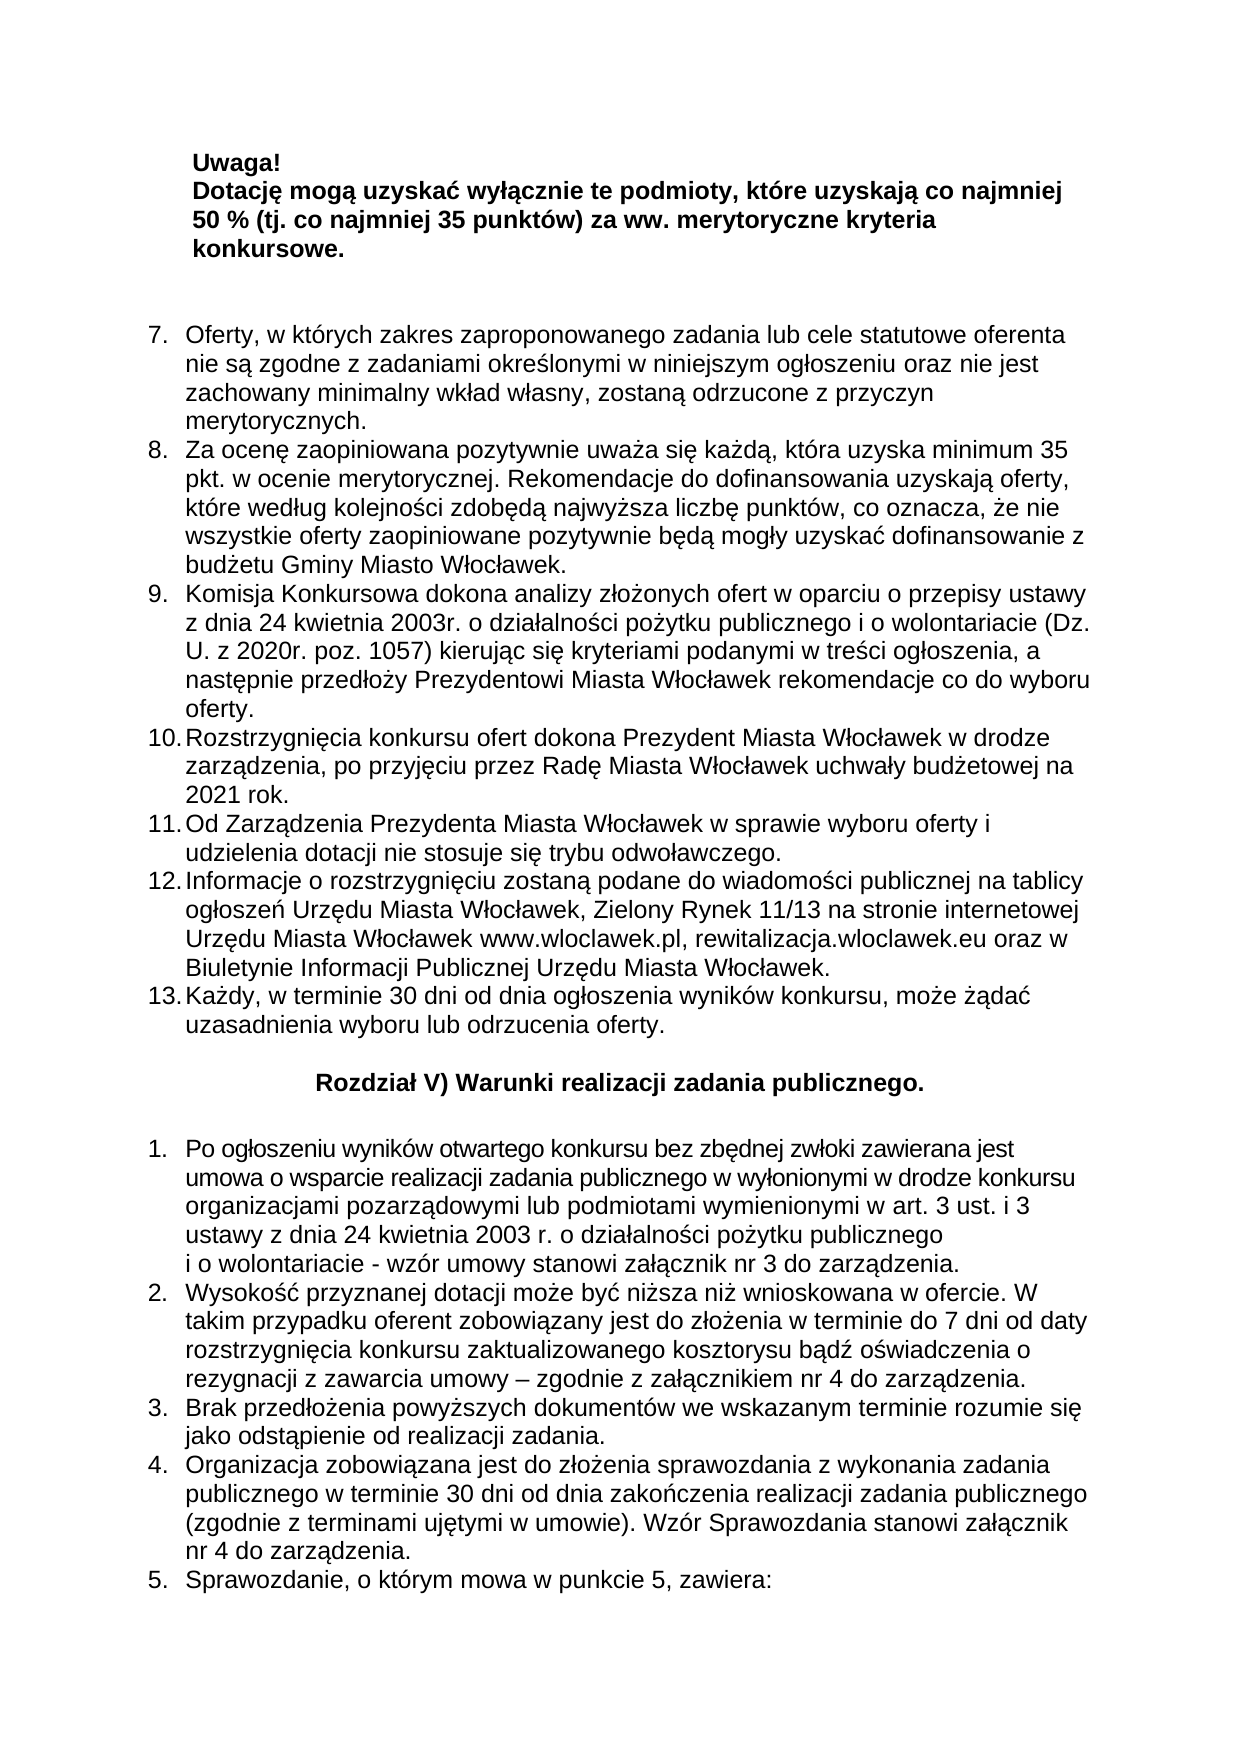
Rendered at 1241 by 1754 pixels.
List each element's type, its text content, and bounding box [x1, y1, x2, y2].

list Sprawozdanie, o którym mowa w punkcie 5, zawiera: [148, 1565, 1093, 1594]
list Oferty, w których zakres zaproponowanego zadania lub cele statutowe oferenta nie są zgodne z zadaniami określonymi w niniejszym ogłoszeniu oraz nie jest zachowany minimalny wkład własny, zostaną odrzucone z przyczyn merytorycznych. [148, 320, 1093, 435]
list Po ogłoszeniu wyników otwartego konkursu bez zbędnej zwłoki zawierana jest umowa o wsparcie realizacji zadania publicznego w wyłonionymi w drodze konkursu organizacjami pozarządowymi lub podmiotami wymienionymi w art. 3 ust. i 3 ustawy z dnia 24 kwietnia 2003 r. o działalności pożytku publicznego i o wolontariacie - wzór umowy stanowi załącznik nr 3 do zarządzenia. [148, 1134, 1093, 1278]
list Organizacja zobowiązana jest do złożenia sprawozdania z wykonania zadania publicznego w terminie 30 dni od dnia zakończenia realizacji zadania publicznego (zgodnie z terminami ujętymi w umowie). Wzór Sprawozdania stanowi załącznik nr 4 do zarządzenia. [148, 1450, 1093, 1565]
list Za ocenę zaopiniowana pozytywnie uważa się każdą, która uzyska minimum 35 pkt. w ocenie merytorycznej. Rekomendacje do dofinansowania uzyskają oferty, które według kolejności zdobędą najwyższa liczbę punktów, co oznacza, że nie wszystkie oferty zaopiniowane pozytywnie będą mogły uzyskać dofinansowanie z budżetu Gminy Miasto Włocławek. [148, 435, 1093, 579]
text Uwaga! [192, 148, 1093, 176]
list Brak przedłożenia powyższych dokumentów we wskazanym terminie rozumie się jako odstąpienie od realizacji zadania. [148, 1393, 1093, 1450]
list Wysokość przyznanej dotacji może być niższa niż wnioskowana w ofercie. W takim przypadku oferent zobowiązany jest do złożenia w terminie do 7 dni od daty rozstrzygnięcia konkursu zaktualizowanego kosztorysu bądź oświadczenia o rezygnacji z zawarcia umowy – zgodnie z załącznikiem nr 4 do zarządzenia. [148, 1278, 1093, 1393]
list Od Zarządzenia Prezydenta Miasta Włocławek w sprawie wyboru oferty i udzielenia dotacji nie stosuje się trybu odwoławczego. [148, 809, 1093, 866]
list Każdy, w terminie 30 dni od dnia ogłoszenia wyników konkursu, może żądać uzasadnienia wyboru lub odrzucenia oferty. [148, 981, 1093, 1068]
subtitle Rozdział V) Warunki realizacji zadania publicznego. [148, 1068, 1093, 1096]
list Komisja Konkursowa dokona analizy złożonych ofert w oparciu o przepisy ustawy z dnia 24 kwietnia 2003r. o działalności pożytku publicznego i o wolontariacie (Dz. U. z 2020r. poz. 1057) kierując się kryteriami podanymi w treści ogłoszenia, a następnie przedłoży Prezydentowi Miasta Włocławek rekomendacje co do wyboru oferty. [148, 579, 1093, 723]
text Dotację mogą uzyskać wyłącznie te podmioty, które uzyskają co najmniej 50 % (tj. co najmniej 35 punktów) za ww. merytoryczne kryteria konkursowe. [192, 176, 1093, 263]
list Rozstrzygnięcia konkursu ofert dokona Prezydent Miasta Włocławek w drodze zarządzenia, po przyjęciu przez Radę Miasta Włocławek uchwały budżetowej na 2021 rok. [148, 723, 1093, 809]
list Informacje o rozstrzygnięciu zostaną podane do wiadomości publicznej na tablicy ogłoszeń Urzędu Miasta Włocławek, Zielony Rynek 11/13 na stronie internetowej Urzędu Miasta Włocławek www.wloclawek.pl, rewitalizacja.wloclawek.eu oraz w Biuletynie Informacji Publicznej Urzędu Miasta Włocławek. [148, 866, 1093, 981]
